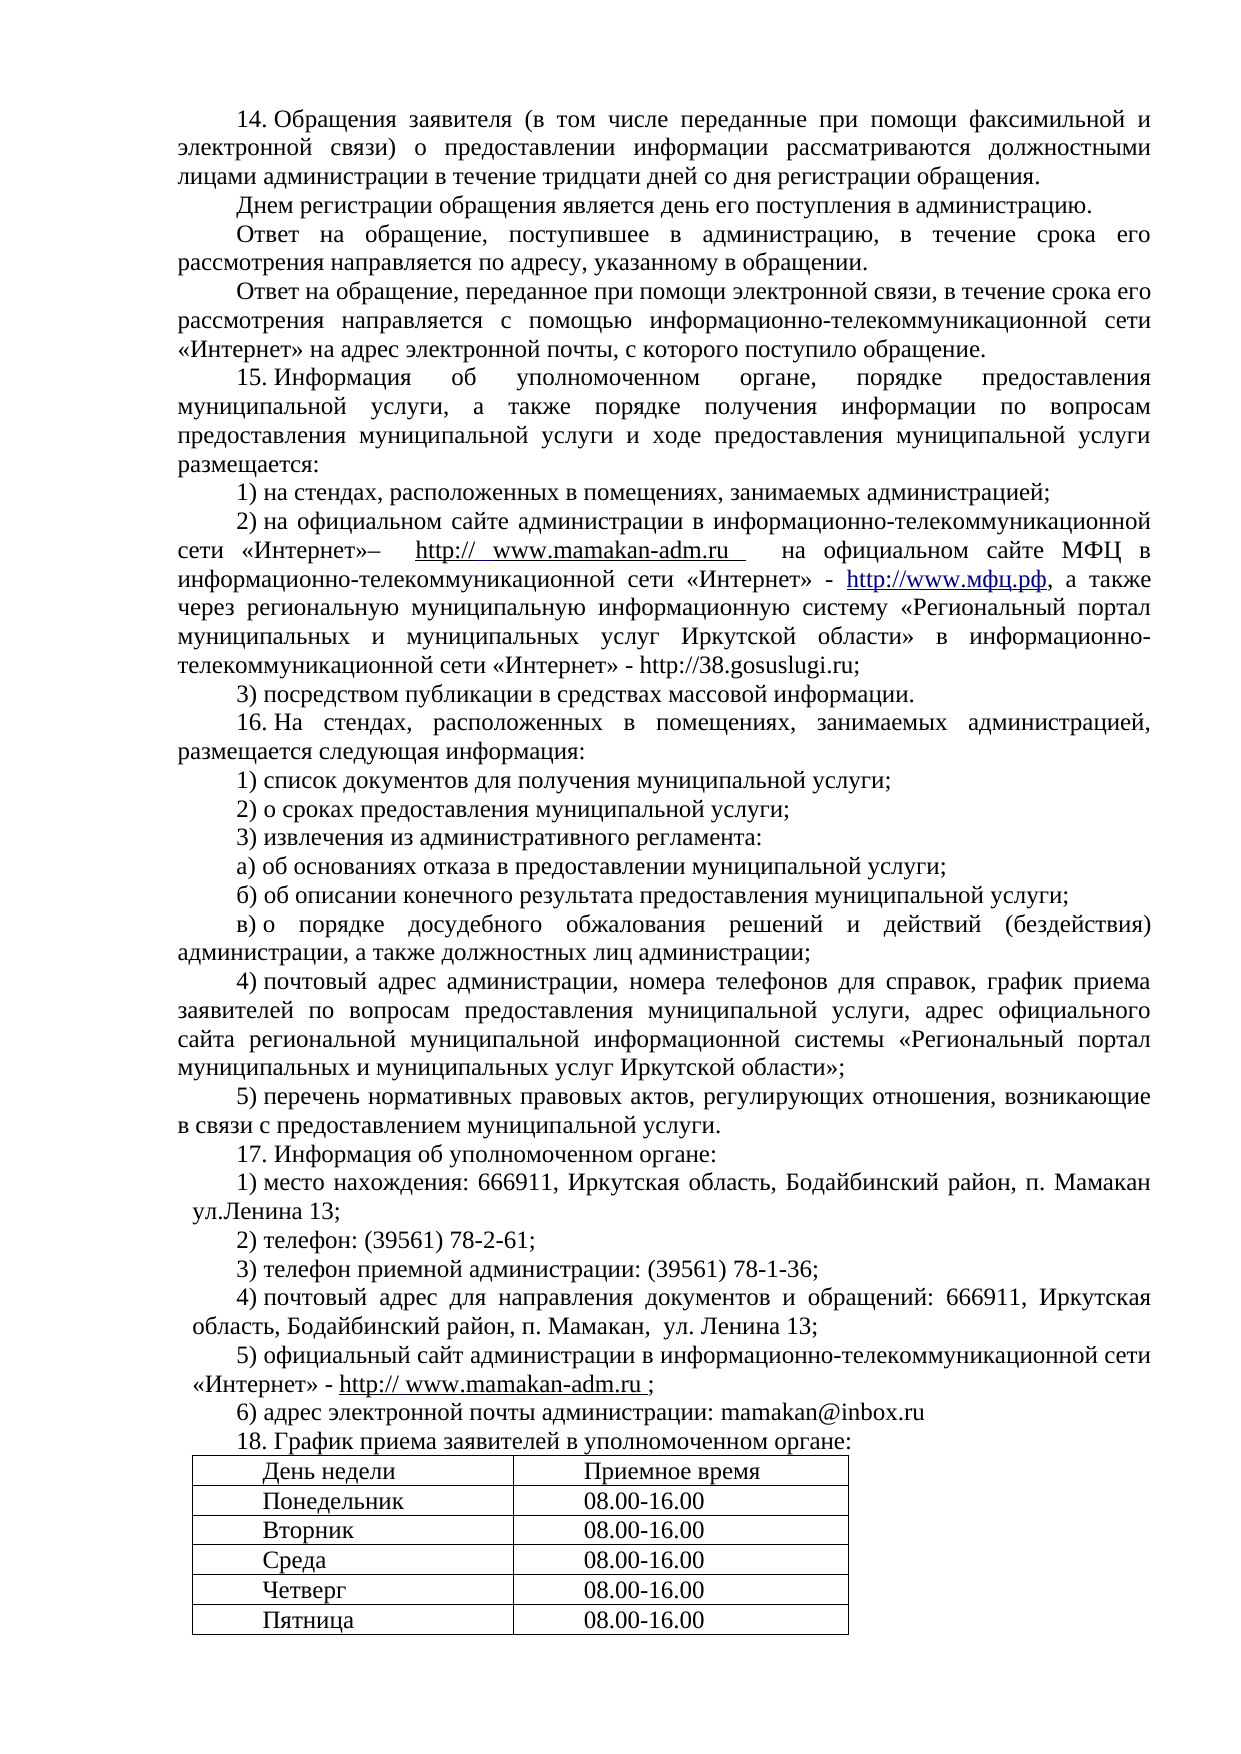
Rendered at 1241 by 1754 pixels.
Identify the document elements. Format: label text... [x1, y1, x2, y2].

table_cell 08.00-16.00 [514, 1545, 848, 1574]
text 16. На стендах, расположенных в помещениях, занимаемых администрацией, размещается следующая информация: [177, 707, 1152, 765]
text б) об описании конечного результата предоставления муниципальной услуги; [177, 880, 1152, 909]
text 2) телефон: (39561) 78-2-61; [192, 1225, 1152, 1254]
text в) о порядке досудебного обжалования решений и действий (бездействия) администрации, а также должностных лиц администрации; [177, 909, 1152, 966]
table_cell 08.00-16.00 [514, 1575, 848, 1604]
text 5) перечень нормативных правовых актов, регулирующих отношения, возникающие в связи с предоставлением муниципальной услуги. [177, 1081, 1152, 1139]
table_cell Среда [193, 1545, 513, 1574]
text Ответ на обращение, переданное при помощи электронной связи, в течение срока его рассмотрения направляется с помощью информационно-телекоммуникационной сети «Интернет» на адрес электронной почты, с которого поступило обращение. [177, 276, 1152, 362]
text 1) на стендах, расположенных в помещениях, занимаемых администрацией; [177, 477, 1152, 506]
text 14. Обращения заявителя (в том числе переданные при помощи факсимильной и электронной связи) о предоставлении информации рассматриваются должностными лицами администрации в течение тридцати дней со дня регистрации обращения. [177, 104, 1152, 190]
text 3) извлечения из административного регламента: [177, 822, 1152, 851]
table_cell 08.00-16.00 [514, 1605, 848, 1634]
text 15. Информация об уполномоченном органе, порядке предоставления муниципальной услуги, а также порядке получения информации по вопросам предоставления муниципальной услуги и ходе предоставления муниципальной услуги размещается: [177, 362, 1152, 477]
text Днем регистрации обращения является день его поступления в администрацию. [177, 190, 1152, 219]
table_cell 08.00-16.00 [514, 1486, 848, 1514]
text 5) официальный сайт администрации в информационно-телекоммуникационной сети «Интернет» - http:// www.mamakan-adm.ru ; [192, 1340, 1152, 1397]
text 1) место нахождения: 666911, Иркутская область, Бодайбинский район, п. Мамакан ул.Ленина 13; [192, 1167, 1152, 1225]
text 17. Информация об уполномоченном органе: [192, 1139, 1152, 1167]
table_header Приемное время [514, 1456, 848, 1485]
table_cell Вторник [193, 1516, 513, 1544]
text 2) на официальном сайте администрации в информационно-телекоммуникационной сети «Интернет»– http:// www.mamakan-adm.ru на официальном сайте МФЦ в информационно-телекоммуникационной сети «Интернет» - http://www.мфц.рф, а также через региональную муниципальную информационную систему «Региональный портал муниципальных и муниципальных услуг Иркутской области» в информационно-телекоммуникационной сети «Интернет» - http://38.gosuslugi.ru; [177, 506, 1152, 679]
table_cell 08.00-16.00 [514, 1516, 848, 1544]
text 3) посредством публикации в средствах массовой информации. [177, 679, 1152, 707]
text а) об основаниях отказа в предоставлении муниципальной услуги; [177, 851, 1152, 880]
text 1) список документов для получения муниципальной услуги; [177, 765, 1152, 794]
text 3) телефон приемной администрации: (39561) 78-1-36; [192, 1254, 1152, 1282]
text 4) почтовый адрес для направления документов и обращений: 666911, Иркутская область, Бодайбинский район, п. Мамакан, ул. Ленина 13; [192, 1282, 1152, 1340]
text 4) почтовый адрес администрации, номера телефонов для справок, график приема заявителей по вопросам предоставления муниципальной услуги, адрес официального сайта региональной муниципальной информационной системы «Региональный портал муниципальных и муниципальных услуг Иркутской области»; [177, 966, 1152, 1081]
text 6) адрес электронной почты администрации: mamakan@inbox.ru [192, 1397, 1152, 1426]
text Ответ на обращение, поступившее в администрацию, в течение срока его рассмотрения направляется по адресу, указанному в обращении. [177, 219, 1152, 276]
table_header День недели [193, 1456, 513, 1485]
text 2) о сроках предоставления муниципальной услуги; [177, 794, 1152, 822]
table_cell Пятница [193, 1605, 513, 1634]
text 18. График приема заявителей в уполномоченном органе: [192, 1426, 1152, 1455]
table_cell Четверг [193, 1575, 513, 1604]
table_cell Понедельник [193, 1486, 513, 1514]
